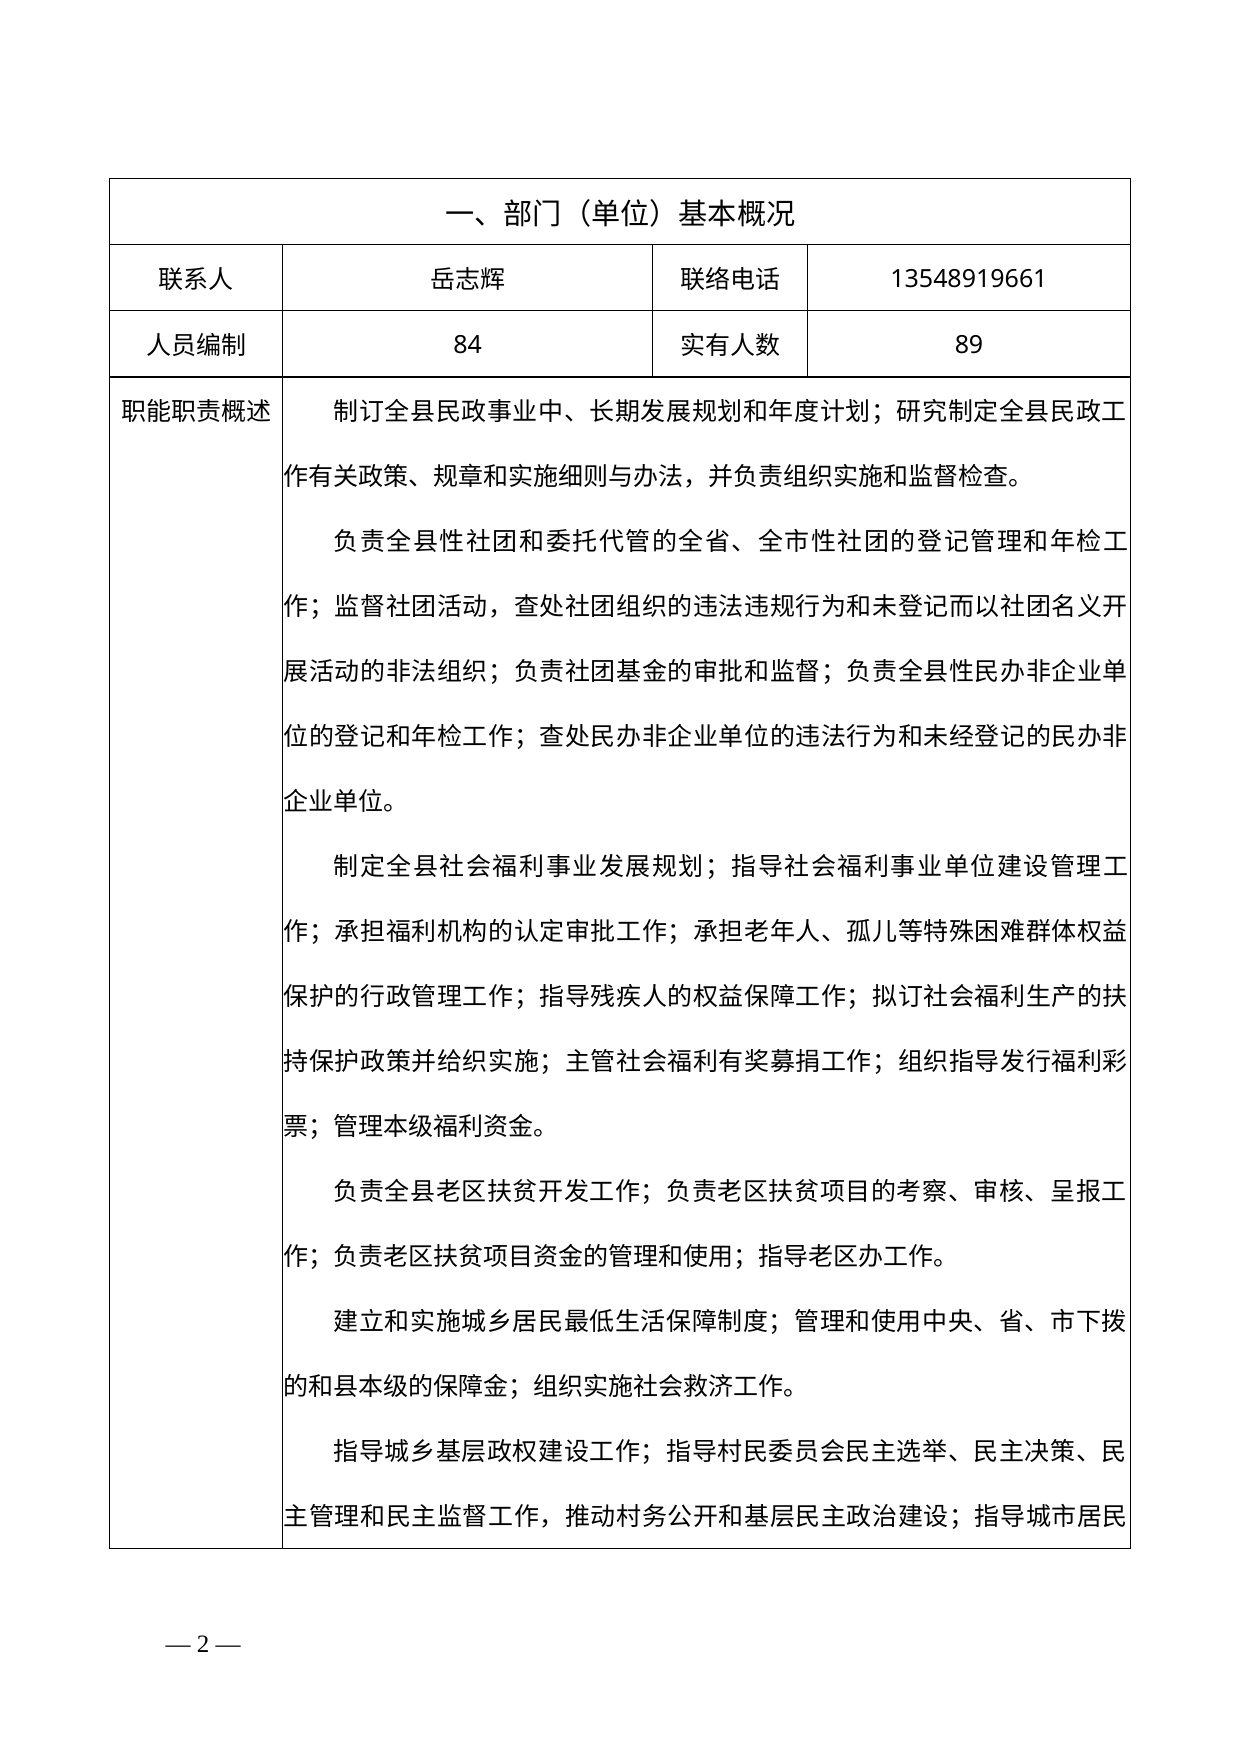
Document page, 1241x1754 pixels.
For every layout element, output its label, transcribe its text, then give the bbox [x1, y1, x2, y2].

table_cell 13548919661 [808, 245, 1130, 310]
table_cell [283, 378, 1130, 1547]
table_header 一、部门（单位）基本概况 [110, 179, 1130, 244]
table_cell 岳志辉 [283, 245, 652, 310]
table_cell 实有人数 [653, 311, 807, 376]
table_cell 联系人 [110, 245, 282, 310]
table_cell 84 [283, 311, 652, 376]
table_cell 职能职责概述 [110, 378, 282, 1547]
table_cell 联络电话 [653, 245, 807, 310]
table_cell 人员编制 [110, 311, 282, 376]
table_cell 89 [808, 311, 1130, 376]
